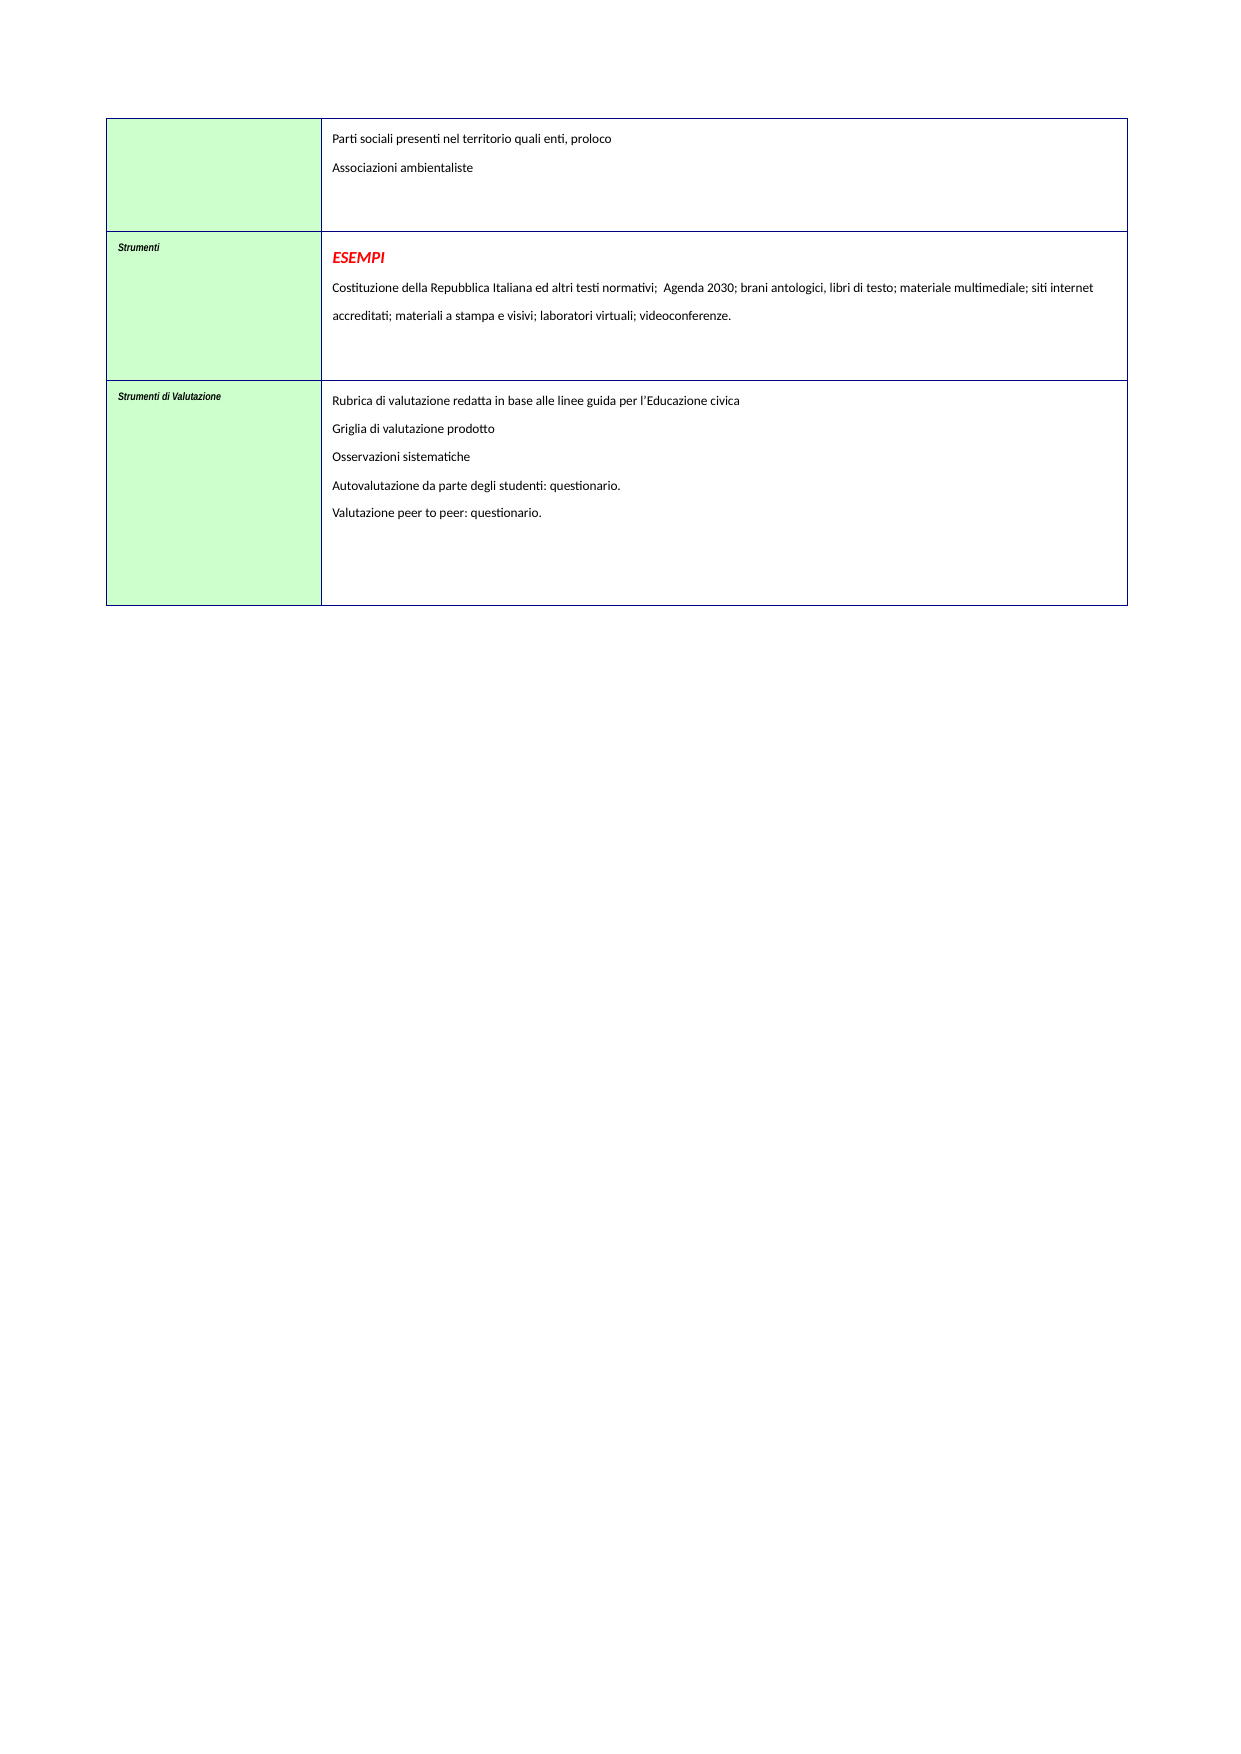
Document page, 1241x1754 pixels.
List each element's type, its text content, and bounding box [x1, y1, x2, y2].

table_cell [107, 119, 321, 231]
table_cell ESEMPI Costituzione della Repubblica Italiana ed altri testi normativi; Agenda 2030; brani antologici, libri di testo; materiale multimediale; siti internet accreditati; materiali a stampa e visivi; laboratori virtuali; videoconferenze. [322, 232, 1127, 380]
table_cell Rubrica di valutazione redatta in base alle linee guida per l’Educazione civica Griglia di valutazione prodotto Osservazioni sistematiche Autovalutazione da parte degli studenti: questionario. Valutazione peer to peer: questionario. [322, 381, 1127, 605]
table_cell Strumenti di Valutazione [107, 381, 321, 605]
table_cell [322, 119, 1127, 231]
table_cell Strumenti [107, 232, 321, 380]
